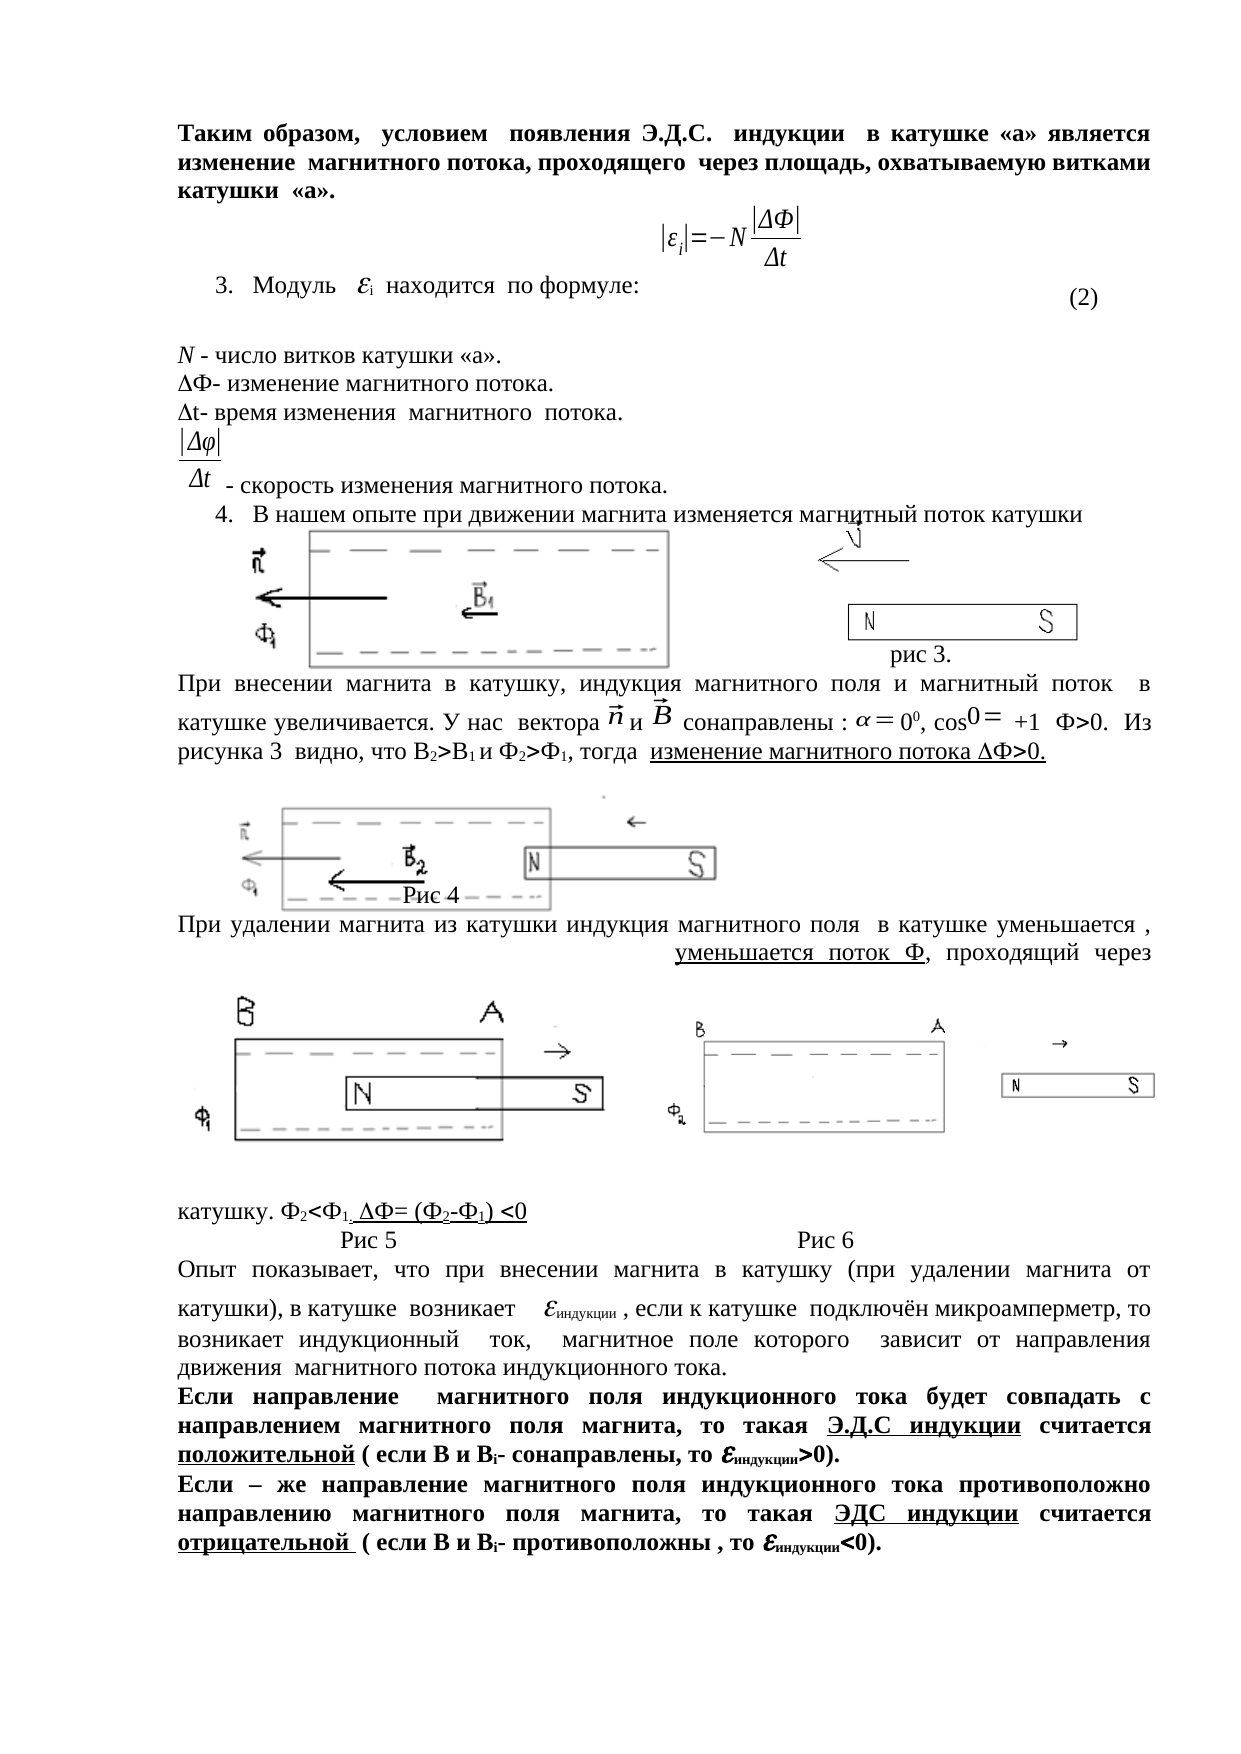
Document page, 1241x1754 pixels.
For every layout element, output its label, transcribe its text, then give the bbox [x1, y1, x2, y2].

text Опыт показывает, что при внесении магнита в катушку (при удалении магнита от катушки), в катушке возникает индукции , если к катушке подключён микроамперметр, то возникает индукционный ток, магнитное поле которого зависит от направления движения магнитного потока индукционного тока. [177, 1254, 1152, 1381]
list В нашем опыте при движении магнита изменяется магнитный поток катушки [215, 499, 1152, 528]
picture [795, 528, 1119, 639]
picture [217, 528, 737, 639]
text t- время изменения магнитного потока. [177, 397, 1152, 426]
list Модуль i находится по формуле: (2) [215, 204, 1152, 310]
text Рис 5 Рис 6 [177, 1225, 1152, 1254]
text рис 3. [177, 639, 1152, 668]
text - скорость изменения магнитного потока. [177, 426, 1152, 499]
text Рис 4 [177, 880, 1152, 909]
text При внесении магнита в катушку, индукция магнитного поля и магнитный поток в катушке увеличивается. У нас вектора и сонаправлены : 00, cos +1 Ф0. Из рисунка 3 видно, что B2B1 и Ф2Ф1, тогда изменение магнитного потока Ф0. [177, 668, 1152, 765]
text Если направление магнитного поля индукционного тока будет совпадать с направлением магнитного поля магнита, то такая Э.Д.С индукции считается положительной ( если B и Bi- сонаправлены, то индукции0). [177, 1381, 1152, 1469]
text N - число витков катушки «а». [177, 340, 1152, 368]
picture [200, 765, 758, 880]
text Таким образом, условием появления Э.Д.С. индукции в катушке «а» является изменение магнитного потока, проходящего через площадь, охватываемую витками катушки «а». [177, 118, 1152, 204]
picture [180, 966, 1203, 1188]
text Ф- изменение магнитного потока. [177, 368, 1152, 397]
text Если – же направление магнитного поля индукционного тока противоположно направлению магнитного поля магнита, то такая ЭДС индукции считается отрицательной ( если B и Bi- противоположны , то индукции0). [177, 1469, 1152, 1557]
